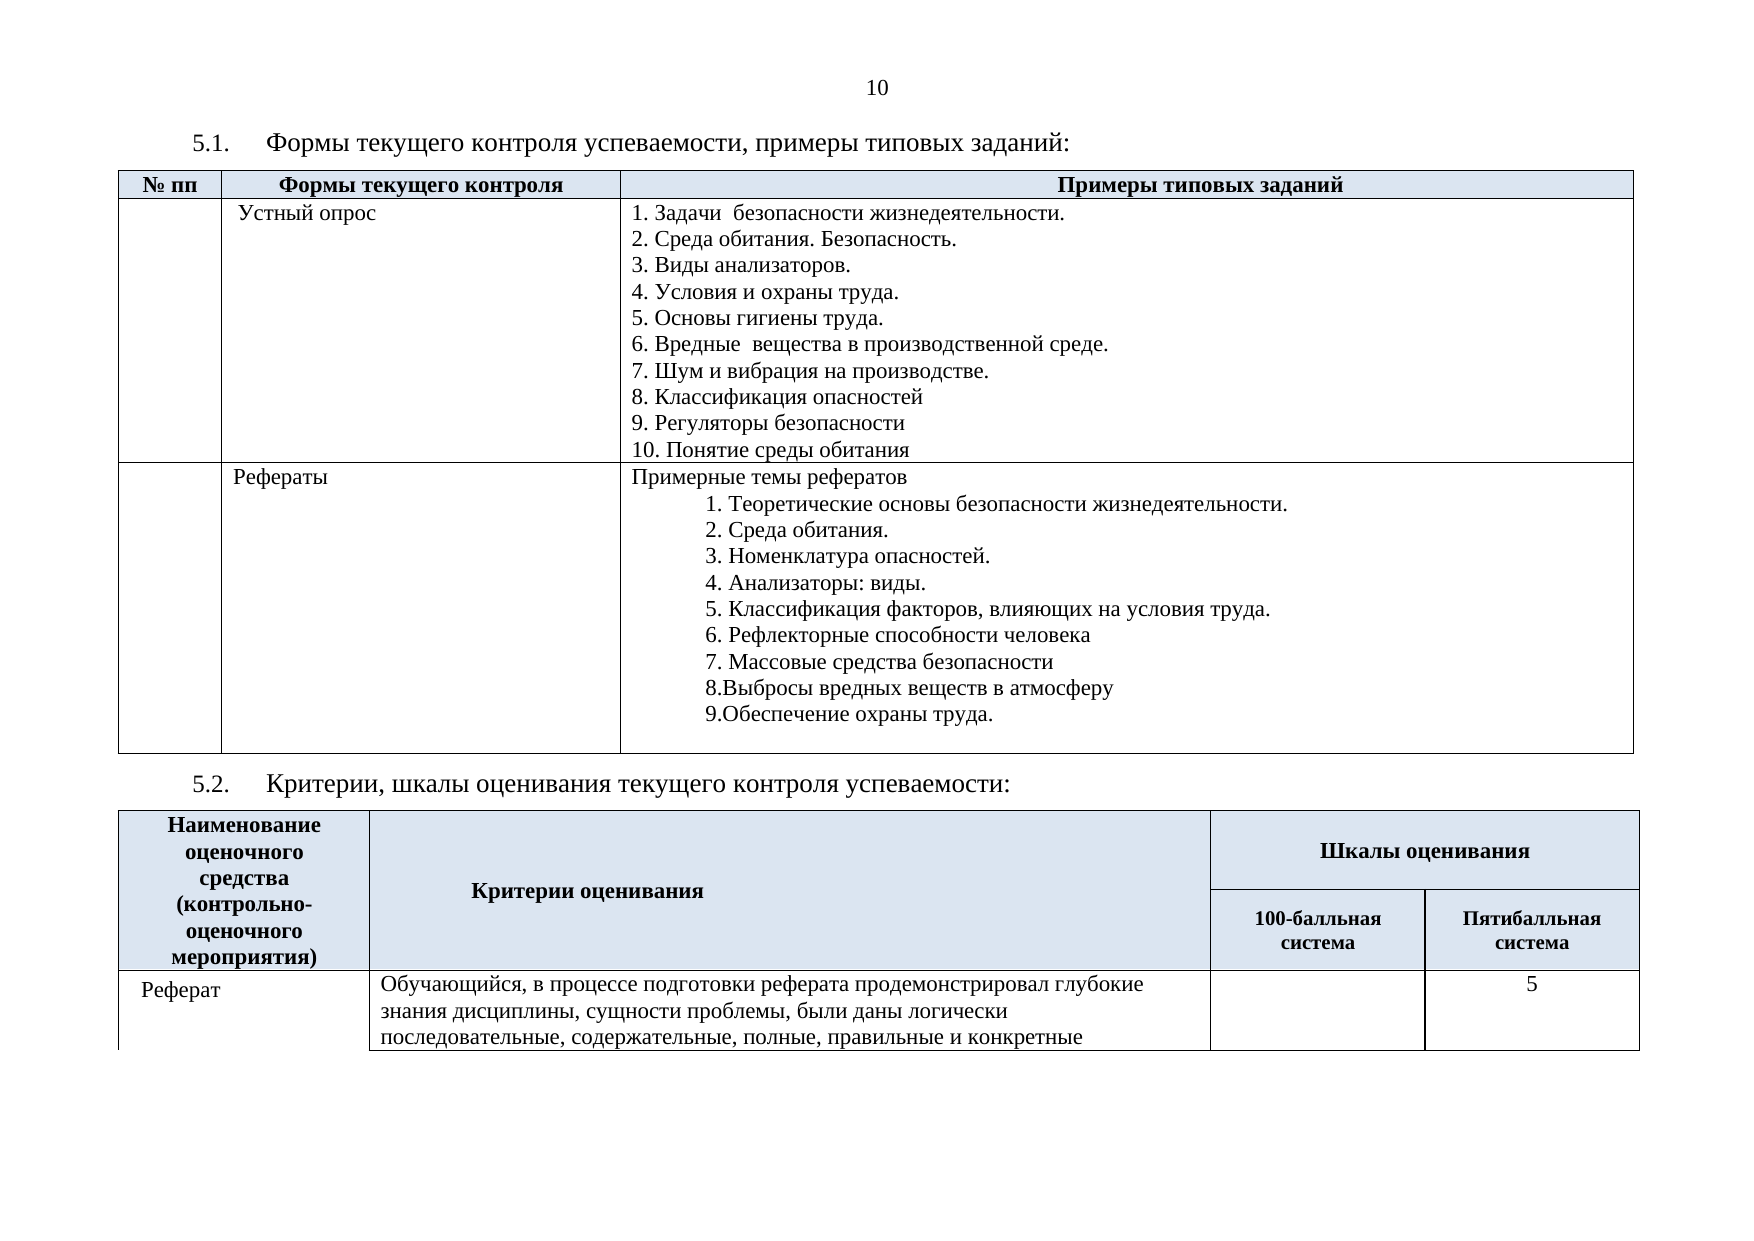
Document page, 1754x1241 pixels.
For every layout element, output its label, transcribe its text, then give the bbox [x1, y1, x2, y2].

table_header Критерии оценивания [370, 811, 1210, 969]
table_header Шкалы оценивания [1211, 811, 1639, 889]
table_cell 1. Задачи безопасности жизнедеятельности. 2. Среда обитания. Безопасность. 3. Виды анализаторов. 4. Условия и охраны труда. 5. Основы гигиены труда. 6. Вредные вещества в производственной среде. 7. Шум и вибрация на производстве. 8. Классификация опасностей 9. Регуляторы безопасности 10. Понятие среды обитания [621, 199, 1633, 462]
table_header № пп [119, 171, 221, 198]
table_cell [119, 463, 221, 753]
table_cell Рефераты [222, 463, 620, 753]
table_cell 100-балльная система [1211, 890, 1424, 969]
table_cell [119, 199, 221, 462]
table_cell Пятибалльная система [1426, 890, 1639, 969]
table_cell [1211, 971, 1424, 1049]
table_cell 5 [1426, 971, 1639, 1049]
table_cell Примерные темы рефератов 1. Теоретические основы безопасности жизнедеятельности. 2. Среда обитания. 3. Номенклатура опасностей. 4. Анализаторы: виды. 5. Классификация факторов, влияющих на условия труда. 6. Рефлекторные способности человека 7. Массовые средства безопасности 8.Выбросы вредных веществ в атмосферу 9.Обеспечение охраны труда. [621, 463, 1633, 753]
table_header Наименование оценочного средства (контрольно-оценочного мероприятия) [119, 811, 369, 969]
table_cell Реферат [119, 971, 369, 1049]
table_header Формы текущего контроля [222, 171, 620, 198]
subtitle Критерии, шкалы оценивания текущего контроля успеваемости: [192, 767, 1636, 798]
table_header Примеры типовых заданий [621, 171, 1633, 198]
subtitle Формы текущего контроля успеваемости, примеры типовых заданий: [192, 127, 1636, 158]
table_cell Устный опрос [222, 199, 620, 462]
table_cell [370, 971, 1210, 1049]
